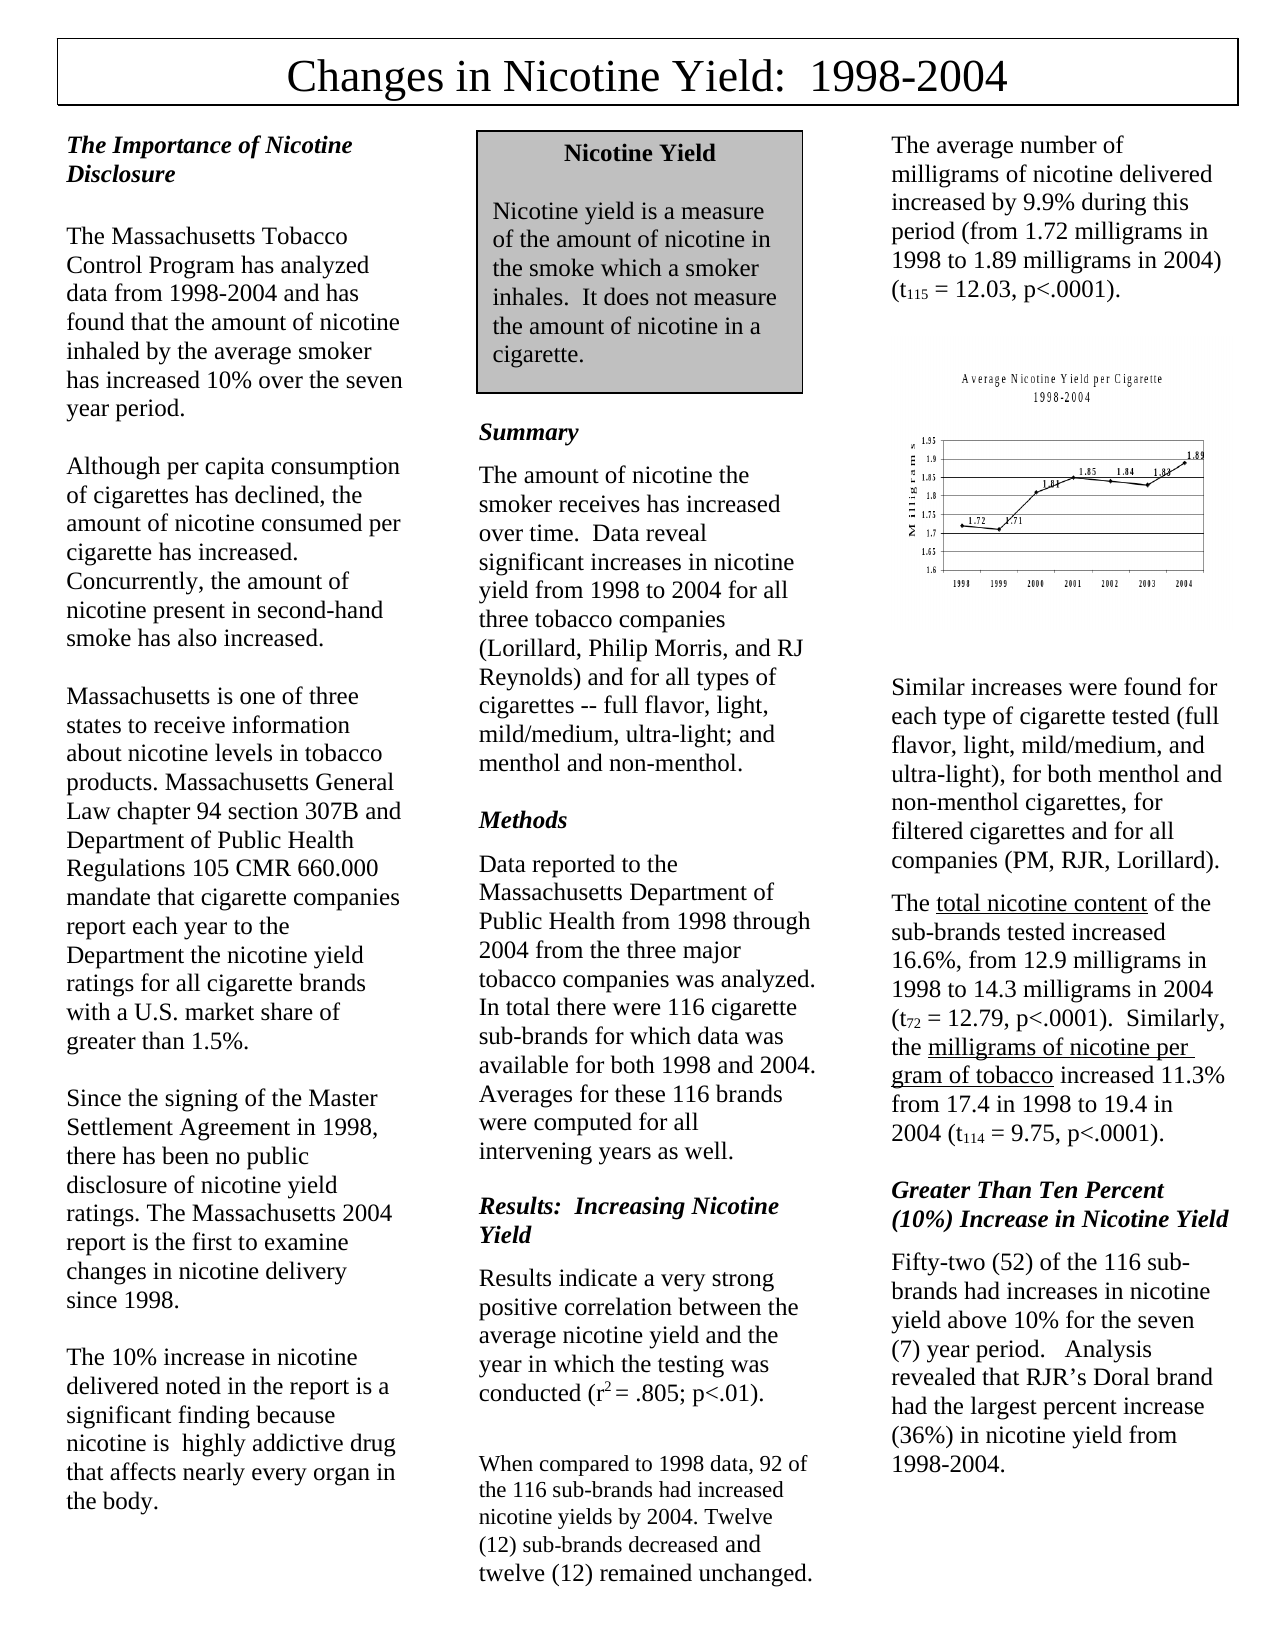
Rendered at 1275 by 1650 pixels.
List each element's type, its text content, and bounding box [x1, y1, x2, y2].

text Results indicate a very strong positive correlation between the average nicotine yield and the year in which the testing was conducted (r2 = .805; p<.01). [478, 1263, 816, 1407]
text Similar increases were found for each type of cigarette tested (full flavor, light, mild/medium, and ultra-light), for both menthol and non-menthol cigarettes, for filtered cigarettes and for all companies (PM, RJR, Lorillard). [891, 672, 1228, 874]
text Data reported to the Massachusetts Department of Public Health from 1998 through 2004 from the three major tobacco companies was analyzed. In total there were 116 cigarette sub-brands for which data was available for both 1998 and 2004. Averages for these 116 brands were computed for all intervening years as well. [478, 849, 816, 1165]
text Massachusetts is one of three states to receive information about nicotine levels in tobacco products. Massachusetts General Law chapter 94 section 307B and Department of Public Health Regulations 105 CMR 660.000 mandate that cigarette companies report each year to the Department the nicotine yield ratings for all cigarette brands with a U.S. market share of greater than 1.5%. [66, 681, 403, 1055]
text Changes in Nicotine Yield: 1998-2004 [58, 39, 1237, 104]
text The amount of nicotine the smoker receives has increased over time. Data reveal significant increases in nicotine yield from 1998 to 2004 for all three tobacco companies (Lorillard, Philip Morris, and RJ Reynolds) and for all types of cigarettes -- full flavor, light, mild/medium, ultra-light; and menthol and non-menthol. [478, 461, 816, 777]
text The Importance of Nicotine Disclosure [66, 130, 403, 187]
text The Massachusetts Tobacco Control Program has analyzed data from 1998-2004 and has found that the amount of nicotine inhaled by the average smoker has increased 10% over the seven year period. [66, 221, 403, 422]
text When compared to 1998 data, 92 of the 116 sub-brands had increased nicotine yields by 2004. Twelve (12) sub-brands decreased and twelve (12) remained unchanged. [478, 1450, 816, 1587]
text The average number of milligrams of nicotine delivered increased by 9.9% during this period (from 1.72 milligrams in 1998 to 1.89 milligrams in 2004) (t115 = 12.03, p<.0001). [891, 130, 1228, 302]
text Although per capita consumption of cigarettes has declined, the amount of nicotine consumed per cigarette has increased. Concurrently, the amount of nicotine present in second-hand smoke has also increased. [66, 451, 403, 652]
text The 10% increase in nicotine delivered noted in the report is a significant finding because nicotine is highly addictive drug that affects nearly every organ in the body. [66, 1342, 403, 1515]
text Methods [478, 806, 816, 834]
text Greater Than Ten Percent (10%) Increase in Nicotine Yield [891, 1176, 1228, 1233]
text Results: Increasing Nicotine Yield [478, 1191, 816, 1249]
text Fifty-two (52) of the 116 sub-brands had increases in nicotine yield above 10% for the seven (7) year period. Analysis revealed that RJR’s Doral brand had the largest percent increase (36%) in nicotine yield from 1998-2004. [891, 1247, 1228, 1477]
text Summary [478, 417, 816, 446]
text Since the signing of the Master Settlement Agreement in 1998, there has been no public disclosure of nicotine yield ratings. The Massachusetts 2004 report is the first to examine changes in nicotine delivery since 1998. [66, 1083, 403, 1313]
text The total nicotine content of the sub-brands tested increased 16.6%, from 12.9 milligrams in 1998 to 14.3 milligrams in 2004 (t72 = 12.79, p<.0001). Similarly, the milligrams of nicotine per gram of tobacco increased 11.3% from 17.4 in 1998 to 19.4 in 2004 (t114 = 9.75, p<.0001). [891, 888, 1228, 1147]
